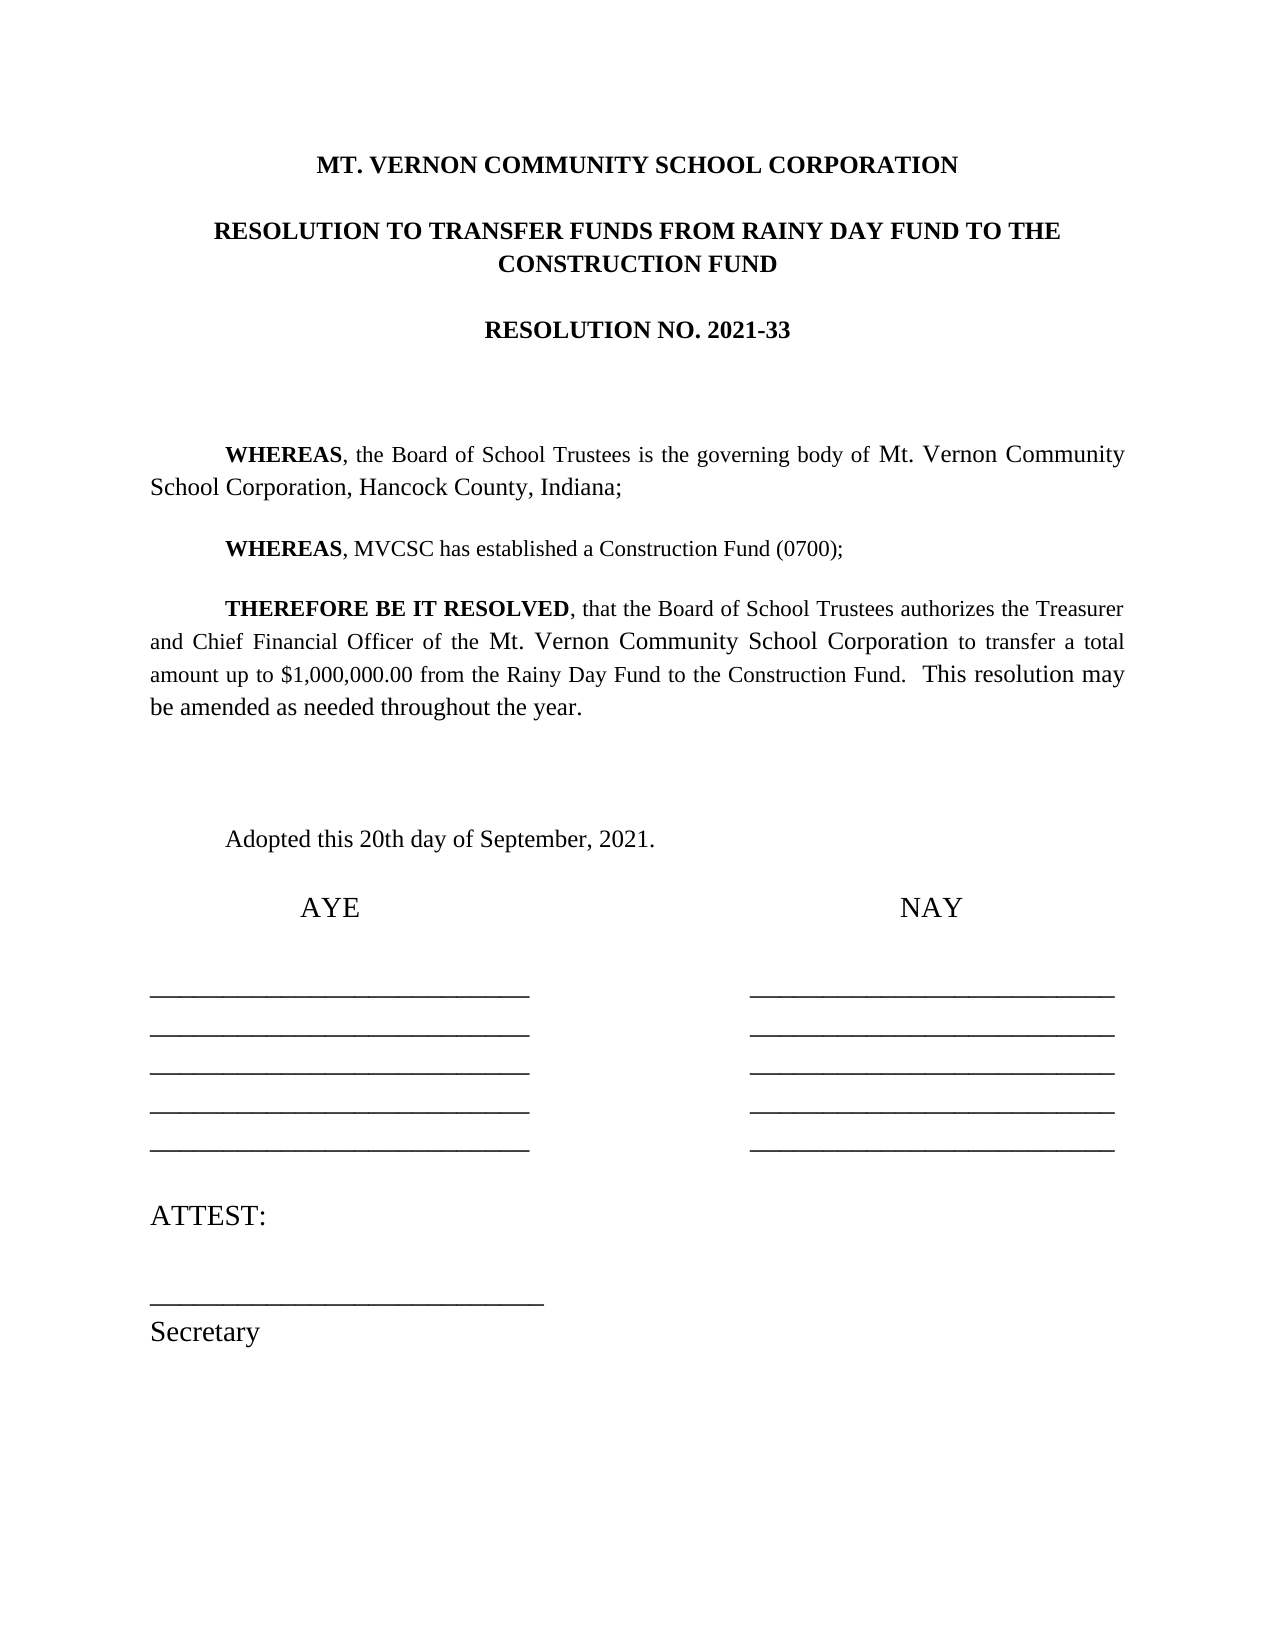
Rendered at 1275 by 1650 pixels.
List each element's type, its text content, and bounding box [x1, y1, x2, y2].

text WHEREAS, MVCSC has established a Construction Fund (0700); [150, 535, 1125, 561]
text THEREFORE BE IT RESOLVED, that the Board of School Trustees authorizes the Treasurer and Chief Financial Officer of the Mt. Vernon Community School Corporation to transfer a total amount up to $1,000,000.00 from the Rainy Day Fund to the Construction Fund. This resolution may be amended as needed throughout the year. [150, 595, 1125, 721]
text ___________________________ [150, 1276, 1125, 1309]
text __________________________ _________________________ [150, 1121, 1125, 1155]
text __________________________ _________________________ [150, 1044, 1125, 1078]
text WHEREAS, the Board of School Trustees is the governing body of Mt. Vernon Community School Corporation, Hancock County, Indiana; [150, 439, 1125, 501]
text ATTEST: [150, 1198, 1125, 1232]
text RESOLUTION TO TRANSFER FUNDS FROM RAINY DAY FUND TO THE CONSTRUCTION FUND [150, 216, 1125, 278]
text MT. VERNON COMMUNITY SCHOOL CORPORATION [150, 150, 1125, 179]
text __________________________ _________________________ [150, 1006, 1125, 1039]
text __________________________ _________________________ [150, 1083, 1125, 1116]
text AYE NAY [225, 890, 1125, 924]
text Secretary [150, 1314, 1125, 1348]
text __________________________ _________________________ [150, 967, 1125, 1001]
text RESOLUTION NO. 2021-33 [150, 315, 1125, 344]
text Adopted this 20th day of September, 2021. [150, 824, 1125, 853]
